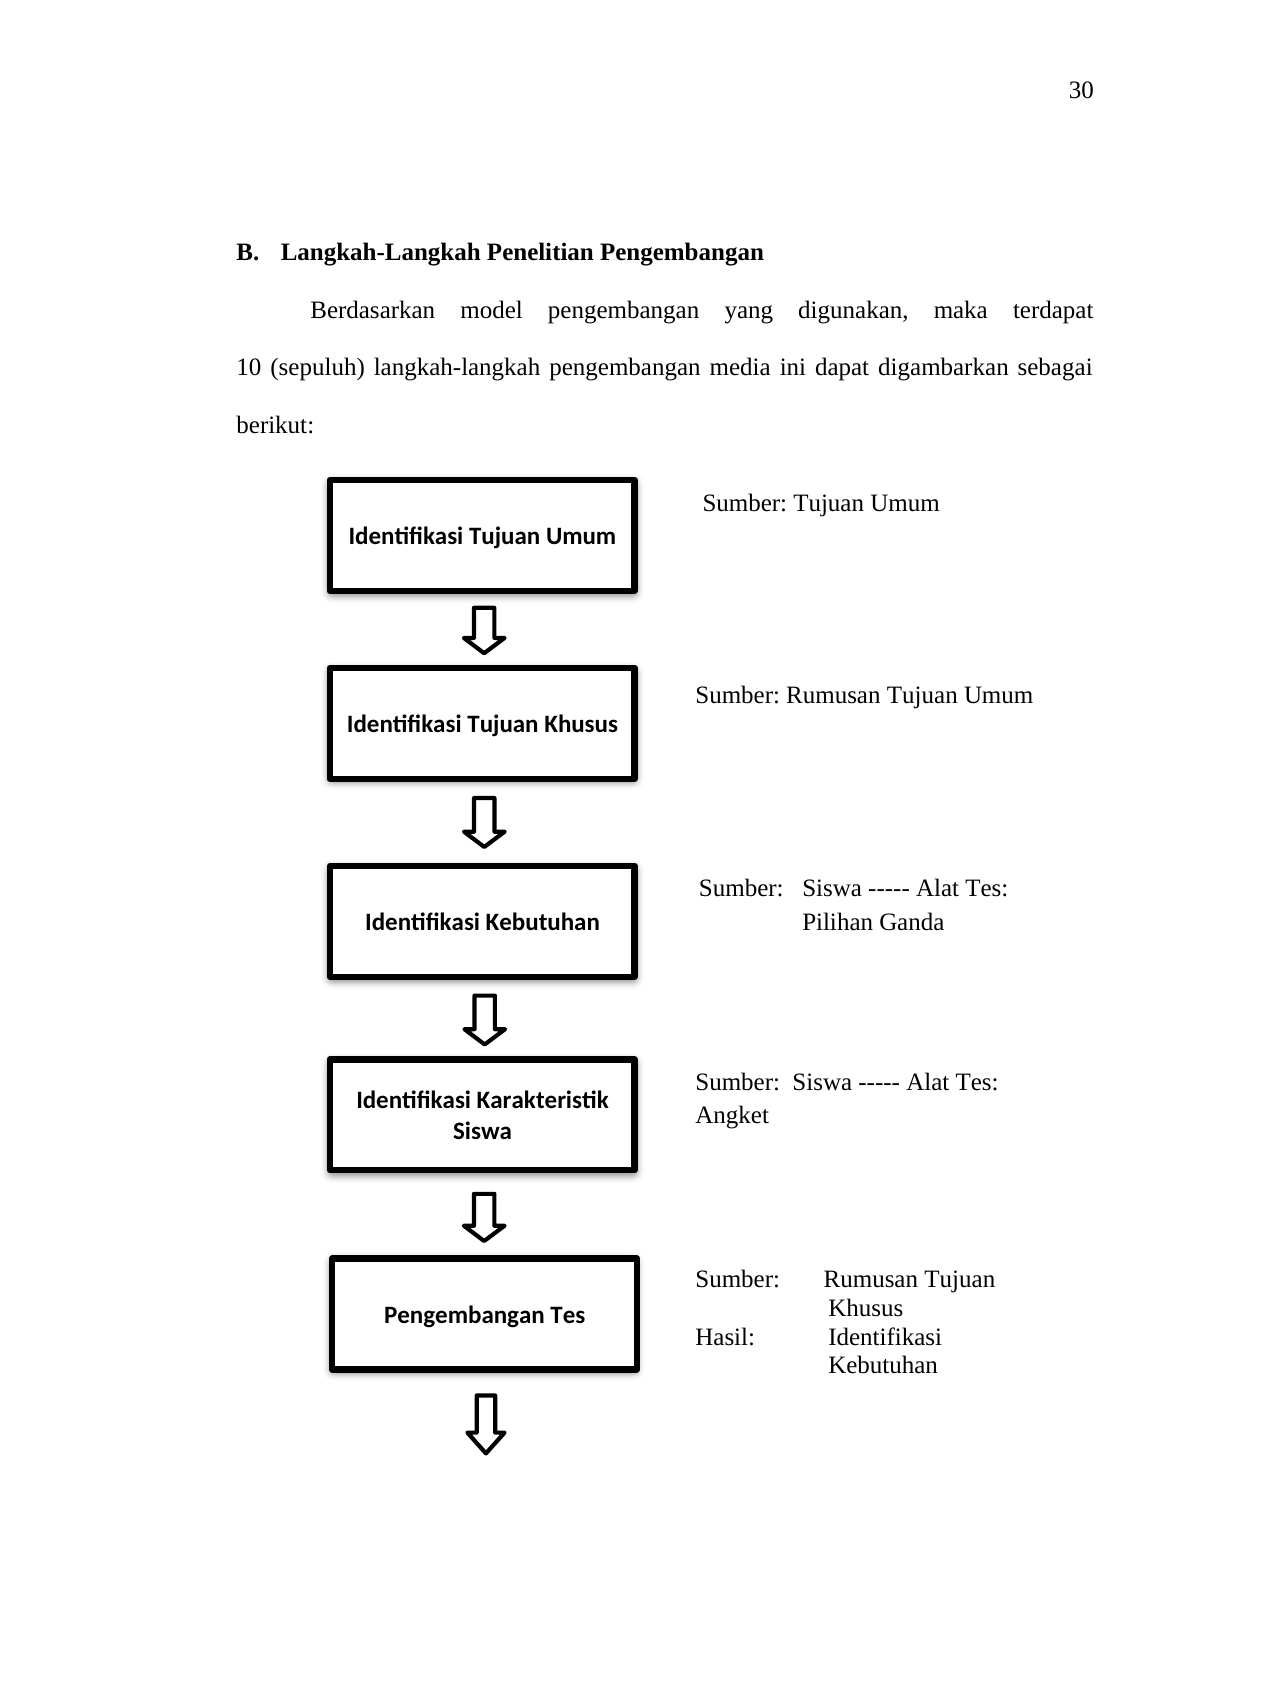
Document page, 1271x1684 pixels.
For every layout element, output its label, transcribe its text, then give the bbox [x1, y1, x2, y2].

list Langkah-Langkah Penelitian Pengembangan [236, 237, 1094, 266]
text Berdasarkan model pengembangan yang digunakan, maka terdapat 10 (sepuluh) langkah-langkah pengembangan media ini dapat digambarkan sebagai berikut: [236, 295, 1094, 439]
